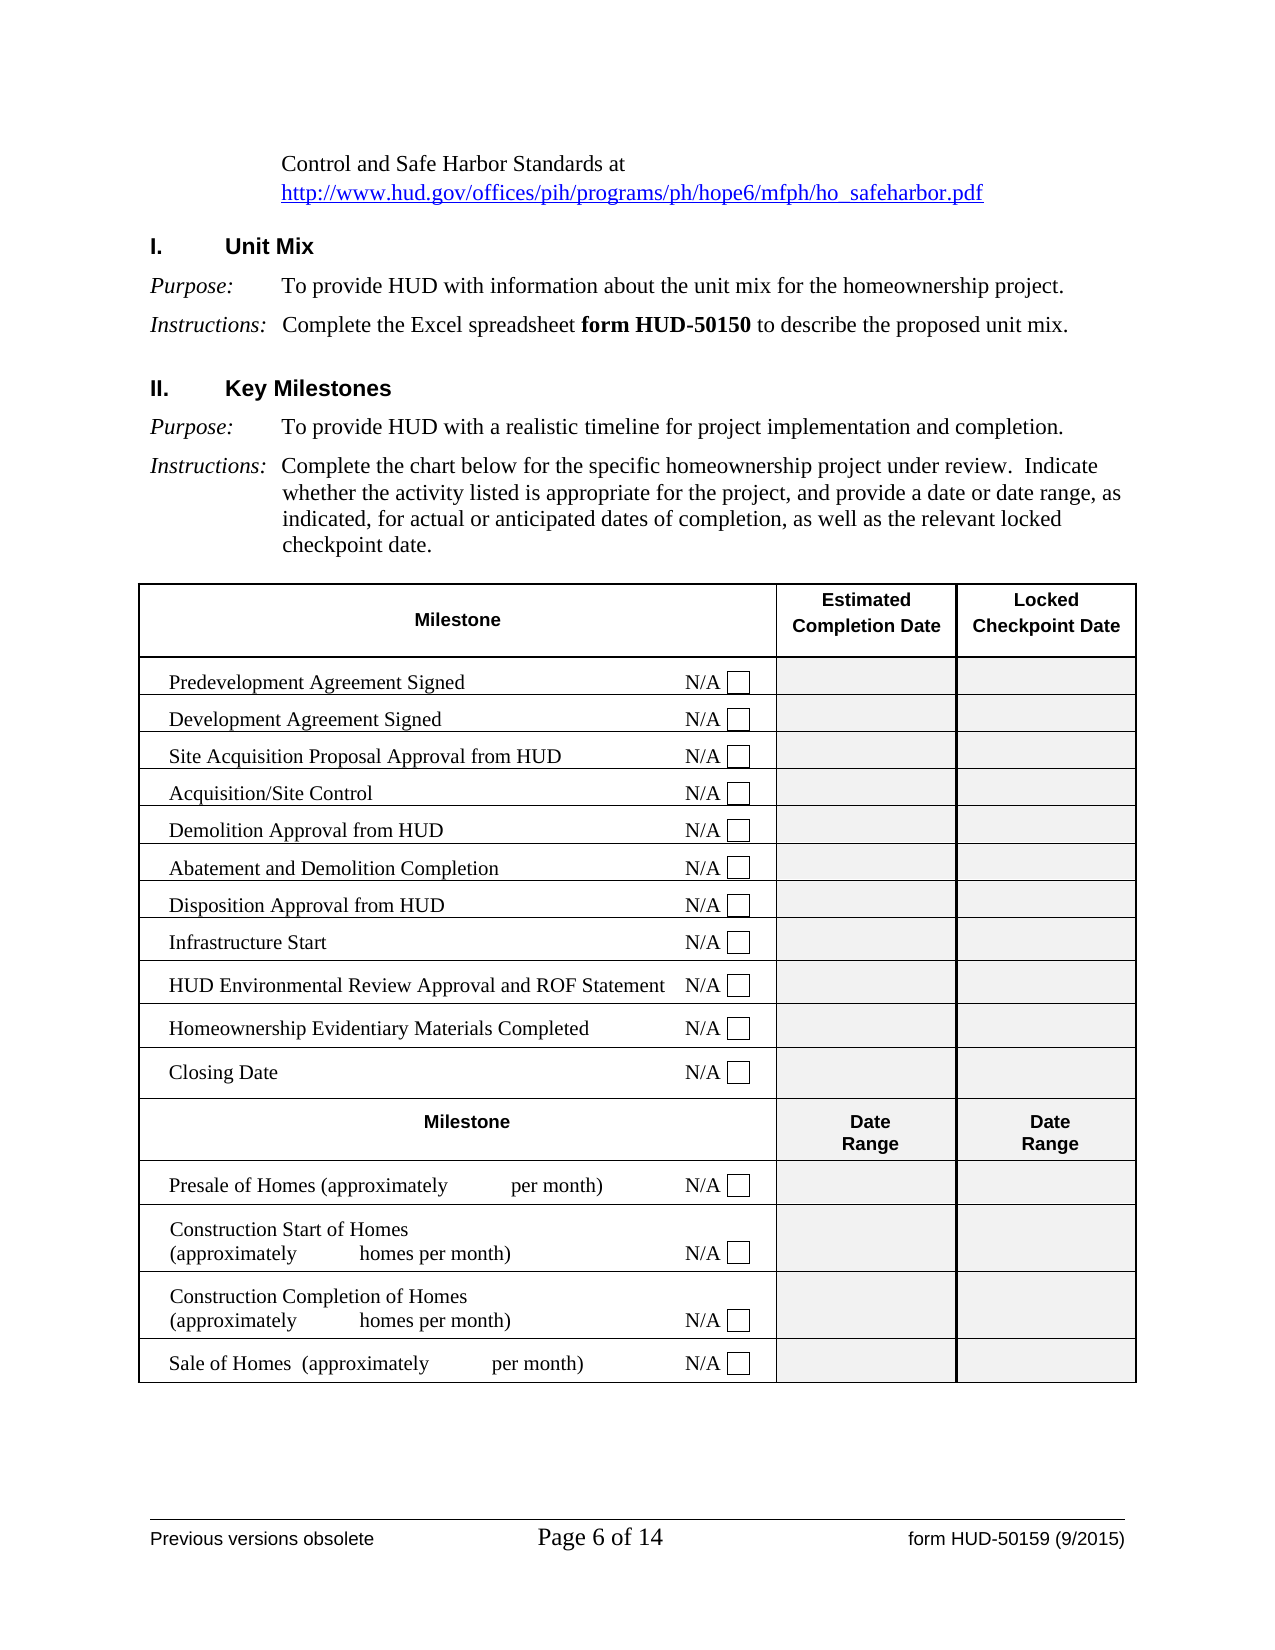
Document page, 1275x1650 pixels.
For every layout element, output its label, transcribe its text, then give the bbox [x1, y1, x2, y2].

table_cell Predevelopment Agreement Signed N/A [140, 658, 776, 694]
table_cell Milestone [140, 1099, 776, 1160]
table_cell [777, 844, 955, 879]
list Unit Mix [150, 233, 1125, 259]
table_cell [958, 1205, 1135, 1271]
table_cell [958, 1339, 1135, 1382]
text Instructions: Complete the Excel spreadsheet form HUD-50150 to describe the proposed unit mix. [150, 311, 1125, 337]
table_header Locked Checkpoint Date [958, 585, 1135, 656]
table_cell Presale of Homes (approximately per month) N/A [140, 1161, 776, 1203]
list Key Milestones [150, 374, 1125, 401]
table_cell Abatement and Demolition Completion N/A [140, 844, 776, 879]
table_cell [958, 1048, 1135, 1098]
table_cell [777, 732, 955, 768]
table_cell [777, 1004, 955, 1047]
table_cell Acquisition/Site Control N/A [140, 769, 776, 805]
table_header Milestone [140, 585, 776, 656]
table_cell [777, 658, 955, 694]
table_cell [777, 1272, 955, 1338]
table_cell [958, 806, 1135, 842]
table_cell [777, 695, 955, 731]
table_cell [958, 881, 1135, 917]
table_cell [777, 881, 955, 917]
table_cell [777, 1048, 955, 1098]
table_cell [777, 769, 955, 805]
table_cell Development Agreement Signed N/A [140, 695, 776, 731]
table_cell Disposition Approval from HUD N/A [140, 881, 776, 917]
table_cell Construction Start of Homes (approximately homes per month) N/A [140, 1205, 776, 1271]
table_cell HUD Environmental Review Approval and ROF Statement N/A [140, 961, 776, 1003]
table_header Estimated Completion Date [777, 585, 955, 656]
table_cell [958, 732, 1135, 768]
table_cell [777, 1161, 955, 1203]
table_cell [777, 1339, 955, 1382]
table_cell Homeownership Evidentiary Materials Completed N/A [140, 1004, 776, 1047]
table_cell Sale of Homes (approximately per month) N/A [140, 1339, 776, 1382]
table_cell Site Acquisition Proposal Approval from HUD N/A [140, 732, 776, 768]
text Purpose: To provide HUD with information about the unit mix for the homeownership project. [150, 272, 1125, 298]
table_cell [777, 961, 955, 1003]
table_cell [958, 658, 1135, 694]
table_cell [958, 844, 1135, 879]
text Purpose: To provide HUD with a realistic timeline for project implementation and completion. [150, 413, 1125, 440]
table_cell Construction Completion of Homes (approximately homes per month) N/A [140, 1272, 776, 1338]
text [150, 150, 1125, 205]
table_cell [958, 695, 1135, 731]
table_cell Infrastructure Start N/A [140, 918, 776, 960]
table_cell Date Range [958, 1099, 1135, 1160]
table_cell [958, 1161, 1135, 1203]
table_cell Closing Date N/A [140, 1048, 776, 1098]
table_cell Demolition Approval from HUD N/A [140, 806, 776, 842]
table_cell [958, 1004, 1135, 1047]
table_cell [958, 769, 1135, 805]
table_cell [777, 918, 955, 960]
table_cell Date Range [777, 1099, 955, 1160]
table_cell [958, 961, 1135, 1003]
table_cell [958, 918, 1135, 960]
text Instructions: Complete the chart below for the specific homeownership project under review. Indicate whether the activity listed is appropriate for the project, and provide a date or date range, as indicated, for actual or anticipated dates of completion, as well as the relevant locked checkpoint date. [150, 452, 1125, 558]
table_cell [777, 806, 955, 842]
table_cell [777, 1205, 955, 1271]
table_cell [958, 1272, 1135, 1338]
